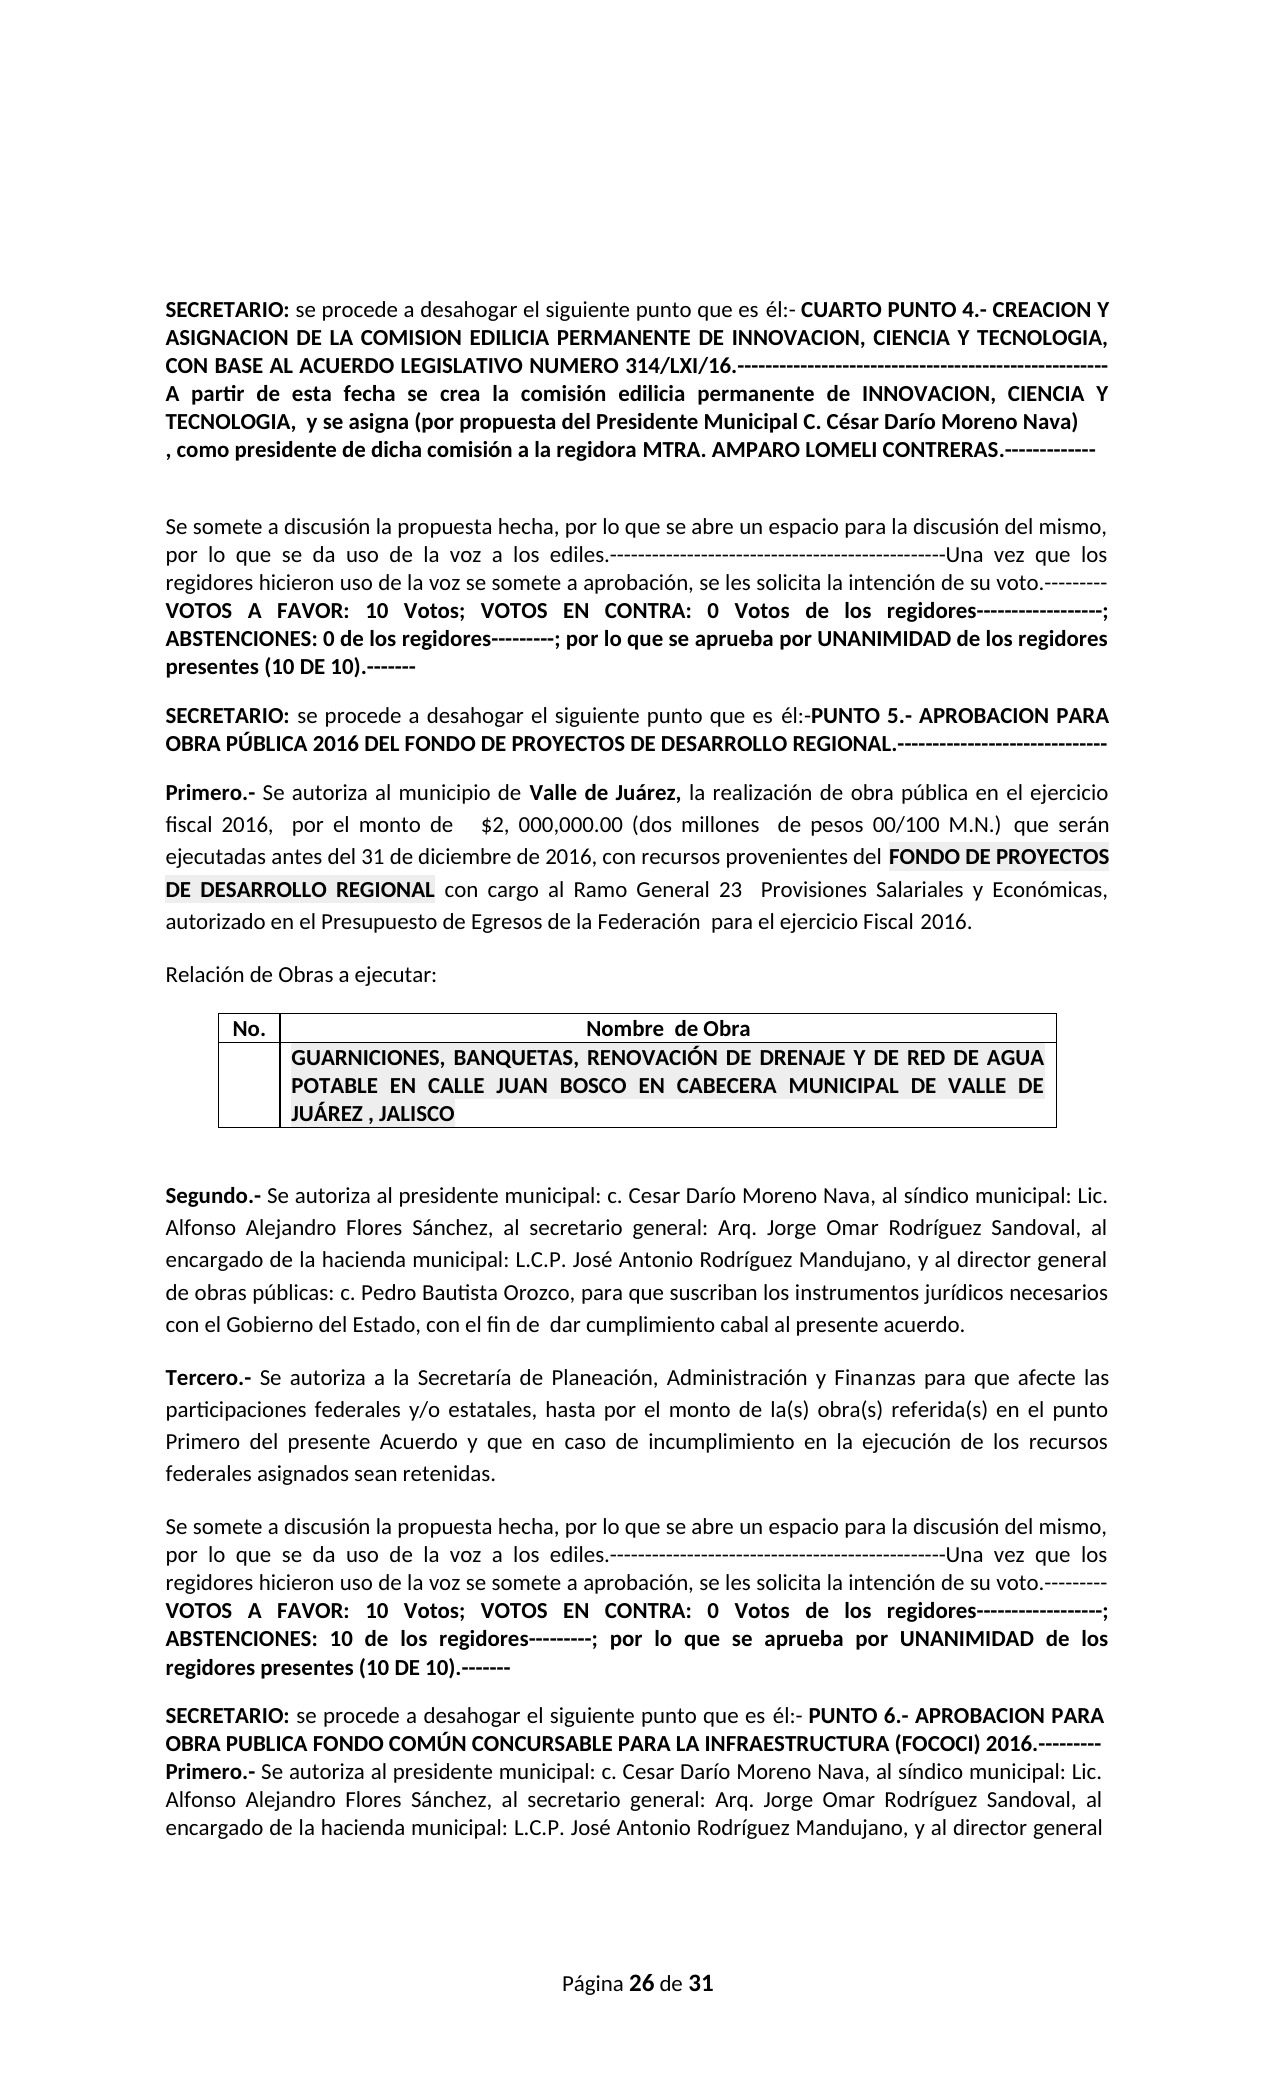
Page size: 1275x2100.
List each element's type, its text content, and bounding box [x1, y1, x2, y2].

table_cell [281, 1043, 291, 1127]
text SECRETARIO: se procede a desahogar el siguiente punto que es él:-PUNTO 5.- APROBACION PARA OBRA PÚBLICA 2016 DEL FONDO DE PROYECTOS DE DESARROLLO REGIONAL.------------------------------ [165, 701, 1109, 757]
text Primero.- Se autoriza al municipio de Valle de Juárez, la realización de obra pública en el ejercicio fiscal 2016, por el monto de $2, 000,000.00 (dos millones de pesos 00/100 M.N.) que serán ejecutadas antes del 31 de diciembre de 2016, con recursos provenientes del FONDO DE PROYECTOS DE DESARROLLO REGIONAL con cargo al Ramo General 23 Provisiones Salariales y Económicas, autorizado en el Presupuesto de Egresos de la Federación para el ejercicio Fiscal 2016. [165, 778, 1109, 935]
text Se somete a discusión la propuesta hecha, por lo que se abre un espacio para la discusión del mismo, por lo que se da uso de la voz a los ediles.------------------------------------------------Una vez que los regidores hicieron uso de la voz se somete a aprobación, se les solicita la intención de su voto.--------- VOTOS A FAVOR: 10 Votos; VOTOS EN CONTRA: 0 Votos de los regidores------------------; ABSTENCIONES: 0 de los regidores---------; por lo que se aprueba por UNANIMIDAD de los regidores presentes (10 DE 10).------- [165, 512, 1109, 680]
text Tercero.- Se autoriza a la Secretaría de Planeación, Administración y Finanzas para que afecte las participaciones federales y/o estatales, hasta por el monto de la(s) obra(s) referida(s) en el punto Primero del presente Acuerdo y que en caso de incumplimiento en la ejecución de los recursos federales asignados sean retenidas. [165, 1363, 1109, 1487]
text Segundo.- Se autoriza al presidente municipal: c. Cesar Darío Moreno Nava, al síndico municipal: Lic. Alfonso Alejandro Flores Sánchez, al secretario general: Arq. Jorge Omar Rodríguez Sandoval, al encargado de la hacienda municipal: L.C.P. José Antonio Rodríguez Mandujano, y al director general de obras públicas: c. Pedro Bautista Orozco, para que suscriban los instrumentos jurídicos necesarios con el Gobierno del Estado, con el fin de dar cumplimiento cabal al presente acuerdo. [165, 1181, 1109, 1338]
text SECRETARIO: se procede a desahogar el siguiente punto que es él:- CUARTO PUNTO 4.- CREACION Y ASIGNACION DE LA COMISION EDILICIA PERMANENTE DE INNOVACION, CIENCIA Y TECNOLOGIA, CON BASE AL ACUERDO LEGISLATIVO NUMERO 314/LXI/16.----------------------------------------------------- A partir de esta fecha se crea la comisión edilicia permanente de INNOVACION, CIENCIA Y TECNOLOGIA, y se asigna (por propuesta del Presidente Municipal C. César Darío Moreno Nava) [165, 295, 1109, 435]
list SECRETARIO: se procede a desahogar el siguiente punto que es él:- PUNTO 6.- APROBACION PARA OBRA PUBLICA FONDO COMÚN CONCURSABLE PARA LA INFRAESTRUCTURA (FOCOCI) 2016.--------- [165, 1701, 1104, 1757]
text , como presidente de dicha comisión a la regidora MTRA. AMPARO LOMELI CONTRERAS.------------- [165, 435, 1109, 463]
text Se somete a discusión la propuesta hecha, por lo que se abre un espacio para la discusión del mismo, por lo que se da uso de la voz a los ediles.------------------------------------------------Una vez que los regidores hicieron uso de la voz se somete a aprobación, se les solicita la intención de su voto.--------- VOTOS A FAVOR: 10 Votos; VOTOS EN CONTRA: 0 Votos de los regidores------------------; ABSTENCIONES: 10 de los regidores---------; por lo que se aprueba por UNANIMIDAD de los regidores presentes (10 DE 10).------- [165, 1512, 1109, 1681]
table_header No. [219, 1014, 279, 1042]
text Relación de Obras a ejecutar: [165, 960, 1109, 988]
table_cell GUARNICIONES, BANQUETAS, RENOVACIÓN DE DRENAJE Y DE RED DE AGUA POTABLE EN CALLE JUAN BOSCO EN CABECERA MUNICIPAL DE VALLE DE JUÁREZ , JALISCO [455, 1043, 1056, 1127]
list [165, 1757, 1104, 1842]
table_header Nombre de Obra [281, 1014, 1056, 1042]
table_cell [219, 1043, 279, 1127]
